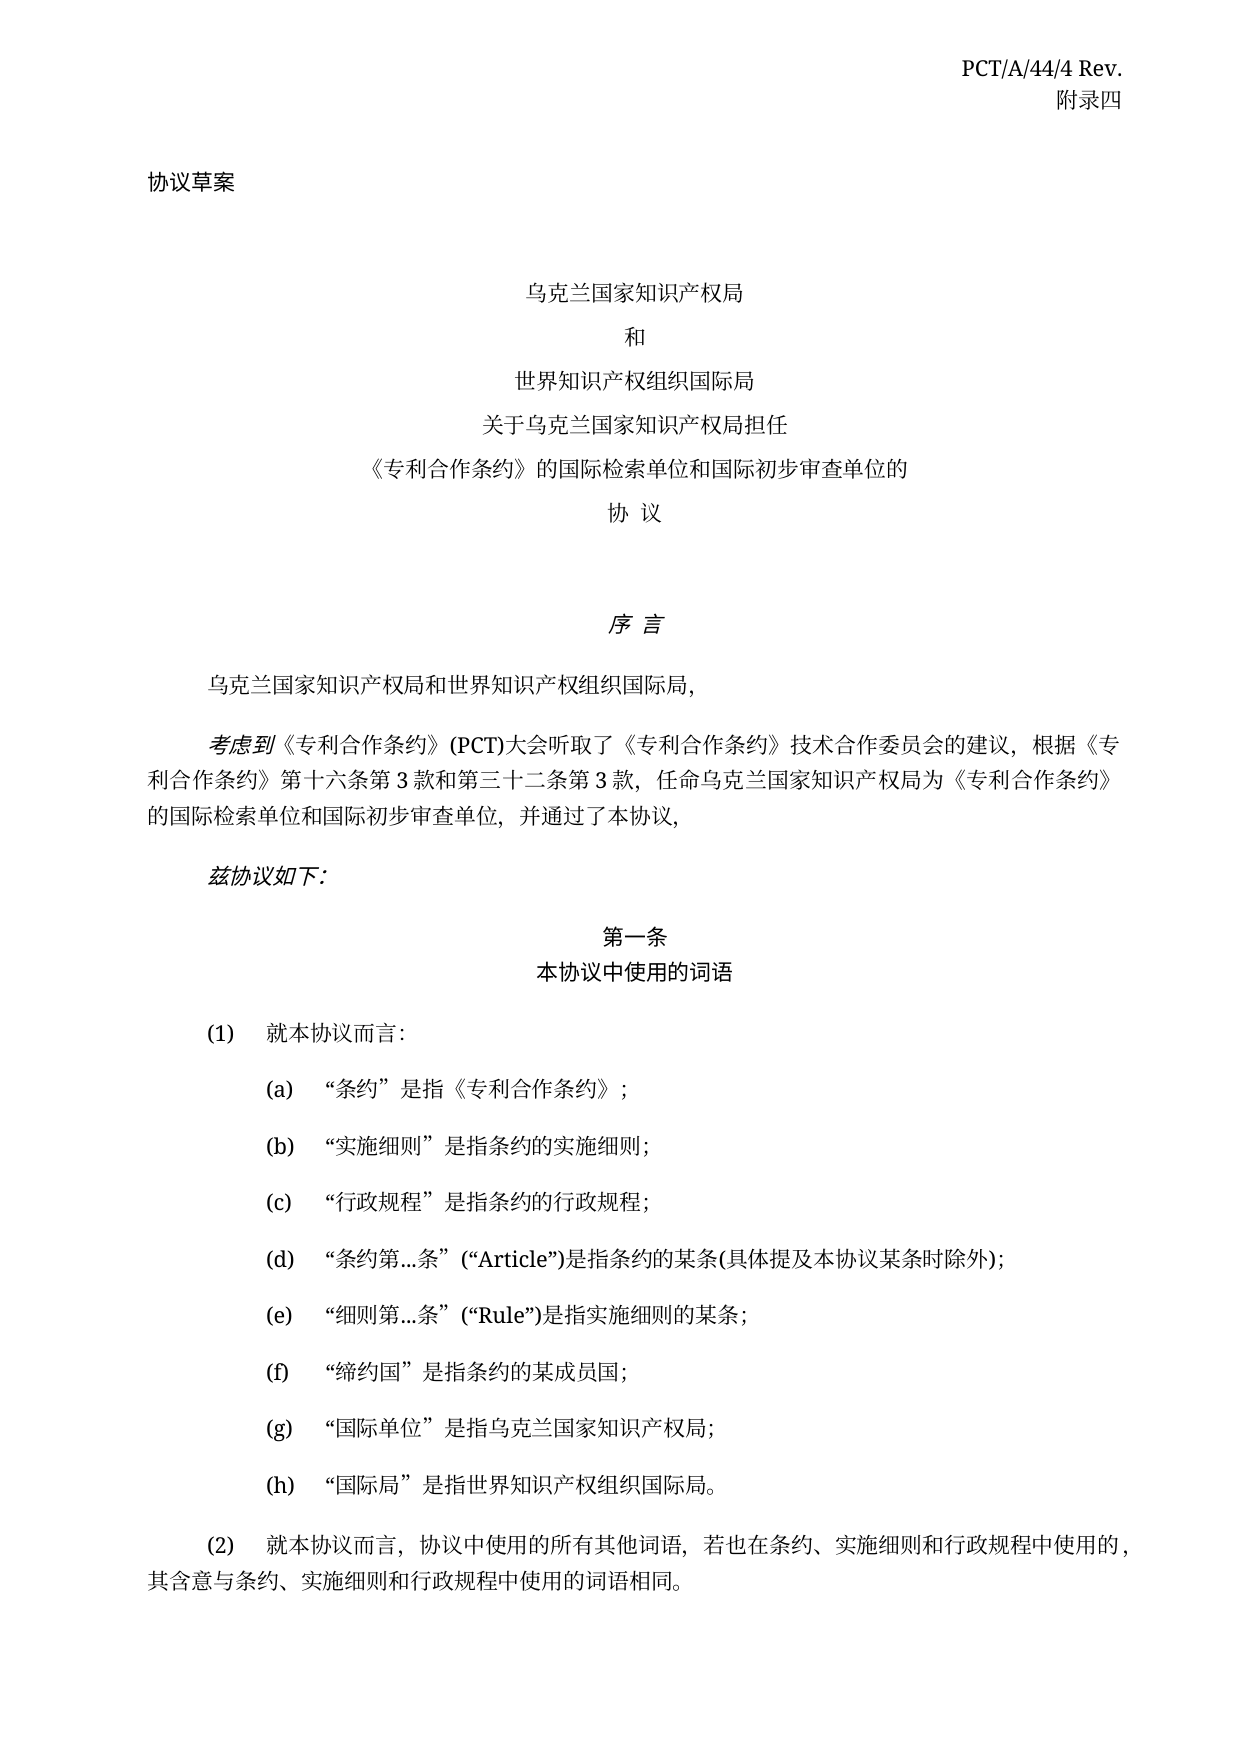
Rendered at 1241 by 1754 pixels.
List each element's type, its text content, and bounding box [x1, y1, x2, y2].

text (d) “条约第...条”(“Article”)是指条约的某条(具体提及本协议某条时除外)； [148, 1242, 1122, 1273]
text 兹协议如下： [148, 856, 1122, 891]
text (c) “行政规程”是指条约的行政规程； [148, 1185, 1122, 1217]
text 乌克兰国家知识产权局 [148, 276, 1122, 308]
text (1) 就本协议而言： [148, 1012, 1122, 1047]
text 协议草案 [148, 165, 1122, 196]
text 协 议 [148, 496, 1122, 527]
text (a) “条约”是指《专利合作条约》； [148, 1072, 1122, 1104]
text 关于乌克兰国家知识产权局担任 [148, 408, 1122, 439]
text (2) 就本协议而言，协议中使用的所有其他词语，若也在条约、实施细则和行政规程中使用的，其含意与条约、实施细则和行政规程中使用的词语相同。 [148, 1525, 1122, 1596]
text (f) “缔约国”是指条约的某成员国； [148, 1355, 1122, 1387]
text (b) “实施细则”是指条约的实施细则； [148, 1129, 1122, 1160]
text (h) “国际局”是指世界知识产权组织国际局。 [148, 1468, 1122, 1500]
text 《专利合作条约》的国际检索单位和国际初步审查单位的 [148, 452, 1122, 483]
text 序 言 [148, 607, 1122, 639]
text 乌克兰国家知识产权局和世界知识产权组织国际局， [148, 664, 1122, 699]
text 和 [148, 320, 1122, 352]
text 世界知识产权组织国际局 [148, 364, 1122, 396]
text (e) “细则第...条”(“Rule”)是指实施细则的某条； [148, 1298, 1122, 1330]
text 考虑到《专利合作条约》(PCT)大会听取了《专利合作条约》技术合作委员会的建议，根据《专利合作条约》第十六条第3款和第三十二条第3款，任命乌克兰国家知识产权局为《专利合作条约》的国际检索单位和国际初步审查单位，并通过了本协议， [148, 724, 1122, 831]
text (g) “国际单位”是指乌克兰国家知识产权局； [148, 1412, 1122, 1443]
text 第一条 本协议中使用的词语 [148, 916, 1122, 987]
